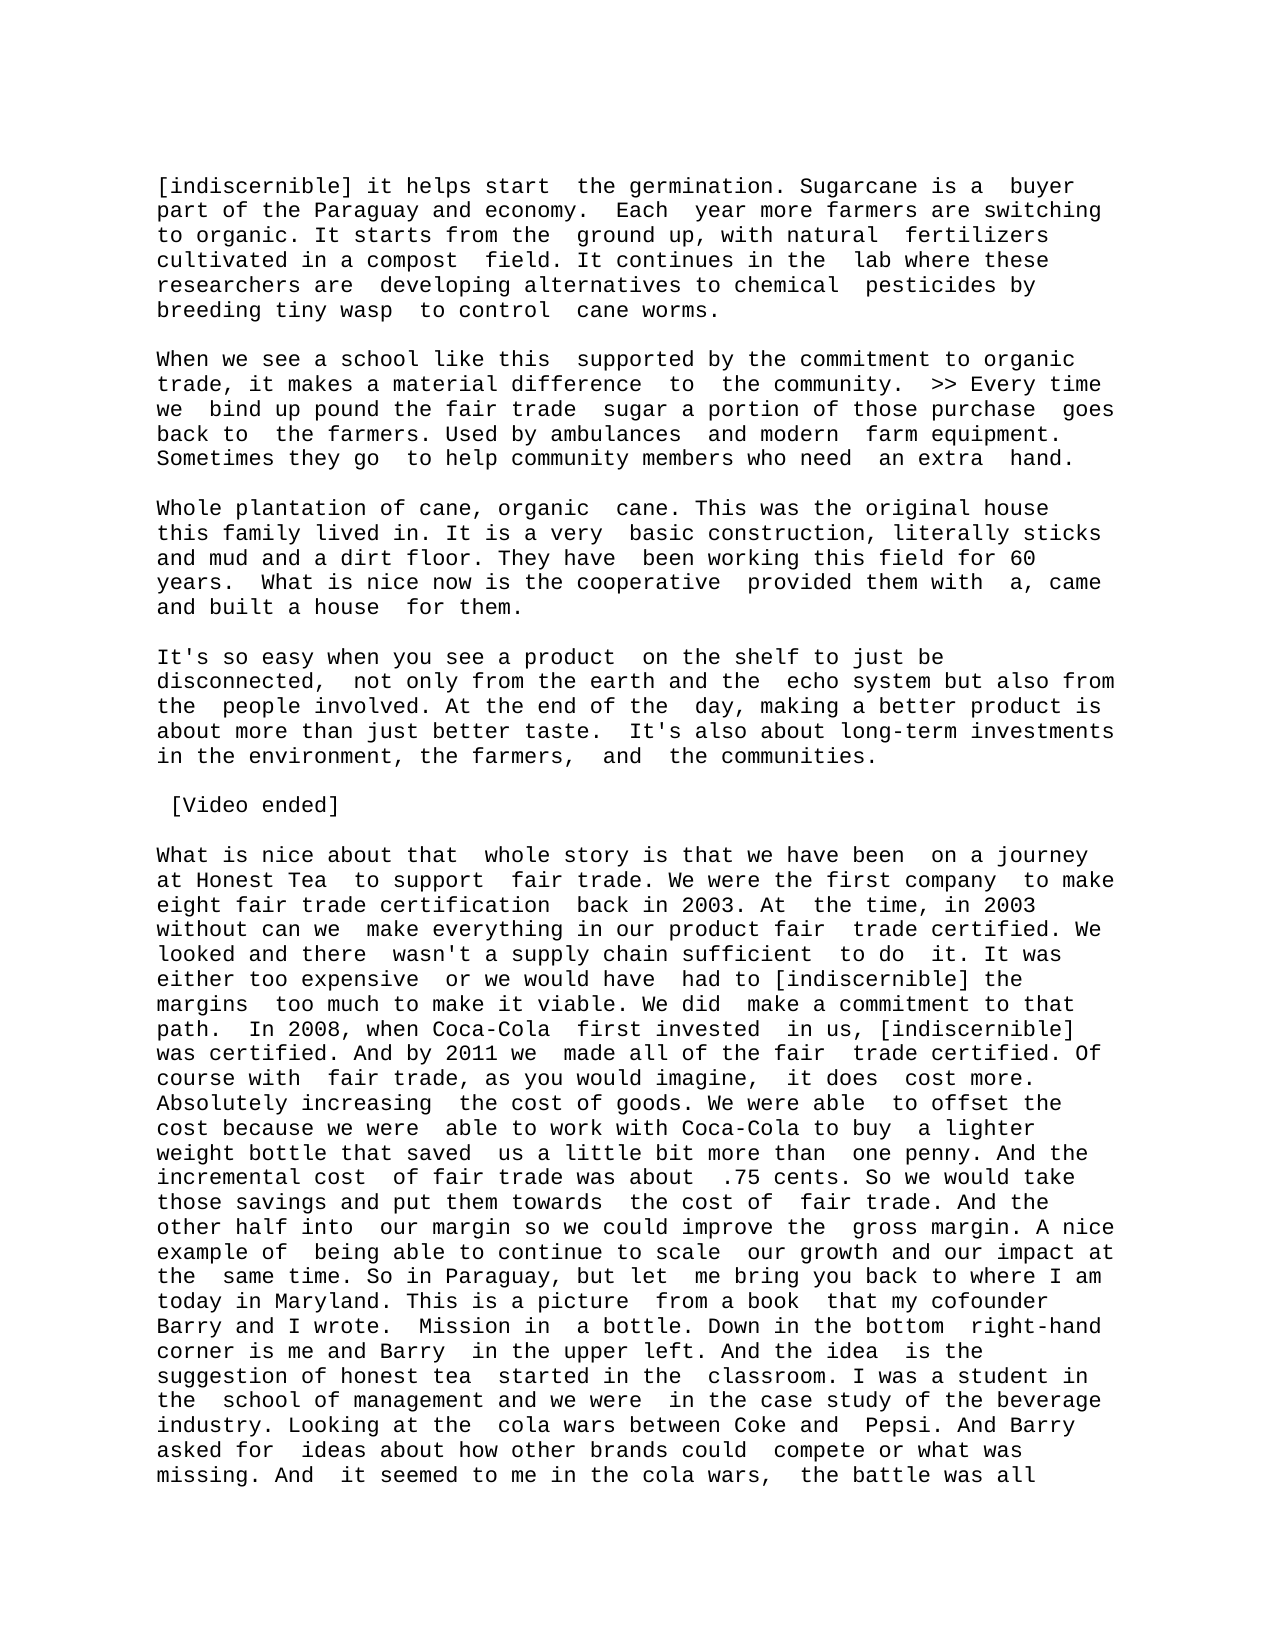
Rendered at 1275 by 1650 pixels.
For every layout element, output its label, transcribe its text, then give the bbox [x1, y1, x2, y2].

text [indiscernible] it helps start the germination. Sugarcane is a buyer part of the Paraguay and economy. Each year more farmers are switching to organic. It starts from the ground up, with natural fertilizers cultivated in a compost field. It continues in the lab where these researchers are developing alternatives to chemical pesticides by breeding tiny wasp to control cane worms. [156, 175, 1118, 323]
text Whole plantation of cane, organic cane. This was the original house this family lived in. It is a very basic construction, literally sticks and mud and a dirt floor. They have been working this field for 60 years. What is nice now is the cooperative provided them with a, came and built a house for them. [156, 497, 1118, 621]
text It's so easy when you see a product on the shelf to just be disconnected, not only from the earth and the echo system but also from the people involved. At the end of the day, making a better product is about more than just better taste. It's also about long-term investments in the environment, the farmers, and the communities. [156, 646, 1118, 770]
text [Video ended] [156, 794, 1118, 819]
text When we see a school like this supported by the commitment to organic trade, it makes a material difference to the community. >> Every time we bind up pound the fair trade sugar a portion of those purchase goes back to the farmers. Used by ambulances and modern farm equipment. Sometimes they go to help community members who need an extra hand. [156, 348, 1118, 472]
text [156, 844, 1118, 1489]
